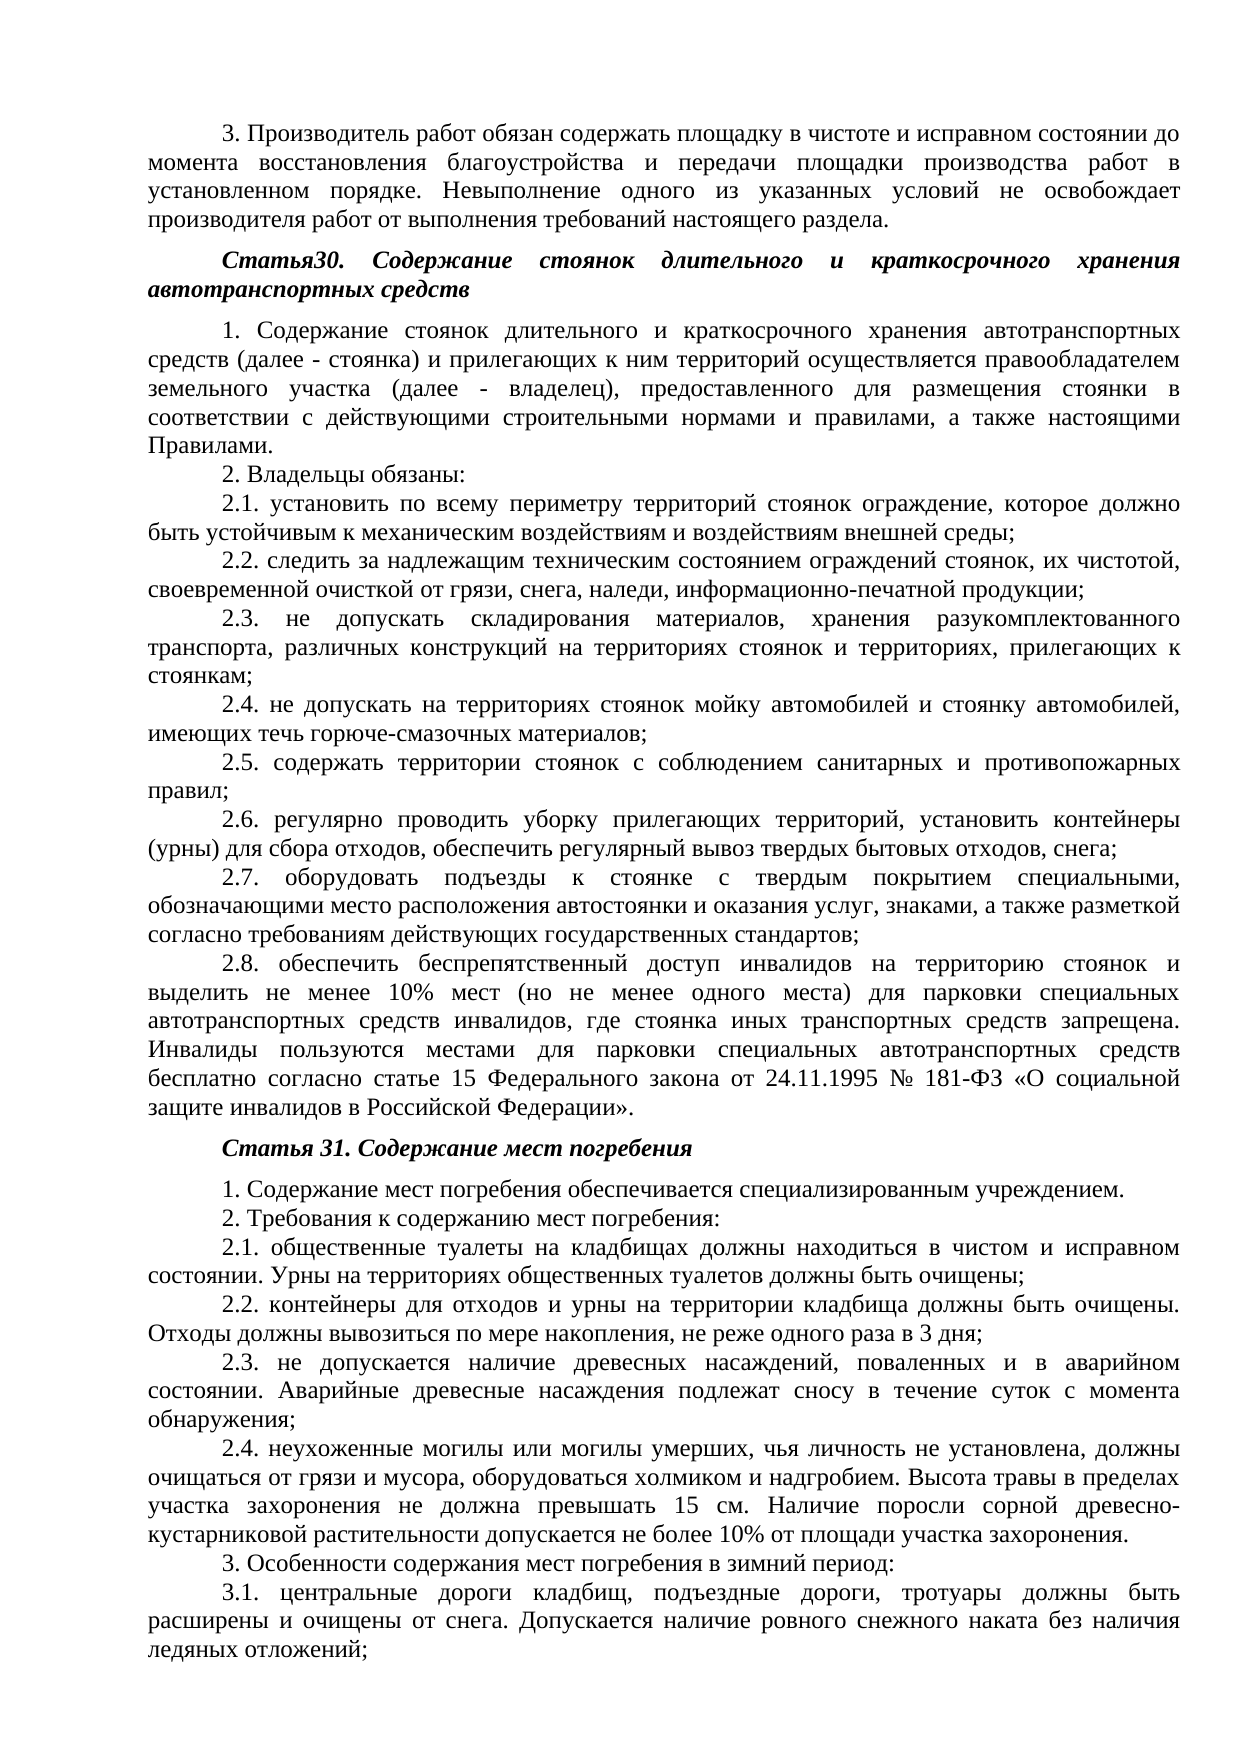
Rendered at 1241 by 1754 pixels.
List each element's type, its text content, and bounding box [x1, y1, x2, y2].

text 3. Особенности содержания мест погребения в зимний период: [148, 1548, 1181, 1577]
text 2.1. общественные туалеты на кладбищах должны находиться в чистом и исправном состоянии. Урны на территориях общественных туалетов должны быть очищены; [148, 1232, 1181, 1289]
text 2.2. следить за надлежащим техническим состоянием ограждений стоянок, их чистотой, своевременной очисткой от грязи, снега, наледи, информационно-печатной продукции; [148, 546, 1181, 603]
text 1. Содержание стоянок длительного и краткосрочного хранения автотранспортных средств (далее - стоянка) и прилегающих к ним территорий осуществляется правообладателем земельного участка (далее - владелец), предоставленного для размещения стоянки в соответствии с действующими строительными нормами и правилами, а также настоящими Правилами. [148, 316, 1181, 459]
text 3.1. центральные дороги кладбищ, подъездные дороги, тротуары должны быть расширены и очищены от снега. Допускается наличие ровного снежного наката без наличия ледяных отложений; [148, 1577, 1181, 1663]
text 2.5. содержать территории стоянок с соблюдением санитарных и противопожарных правил; [148, 747, 1181, 804]
text 3. Производитель работ обязан содержать площадку в чистоте и исправном состоянии до момента восстановления благоустройства и передачи площадки производства работ в установленном порядке. Невыполнение одного из указанных условий не освобождает производителя работ от выполнения требований настоящего раздела. [148, 118, 1181, 233]
text Статья30. Содержание стоянок длительного и краткосрочного хранения автотранспортных средств [148, 246, 1181, 303]
text 2.7. оборудовать подъезды к стоянке с твердым покрытием специальными, обозначающими место расположения автостоянки и оказания услуг, знаками, а также разметкой согласно требованиям действующих государственных стандартов; [148, 862, 1181, 948]
text 2.3. не допускать складирования материалов, хранения разукомплектованного транспорта, различных конструкций на территориях стоянок и территориях, прилегающих к стоянкам; [148, 603, 1181, 689]
text 2.4. неухоженные могилы или могилы умерших, чья личность не установлена, должны очищаться от грязи и мусора, оборудоваться холмиком и надгробием. Высота травы в пределах участка захоронения не должна превышать 15 см. Наличие поросли сорной древесно-кустарниковой растительности допускается не более 10% от площади участка захоронения. [148, 1433, 1181, 1548]
text 2. Владельцы обязаны: [148, 459, 1181, 488]
text 2.6. регулярно проводить уборку прилегающих территорий, установить контейнеры (урны) для сбора отходов, обеспечить регулярный вывоз твердых бытовых отходов, снега; [148, 804, 1181, 862]
text 2.8. обеспечить беспрепятственный доступ инвалидов на территорию стоянок и выделить не менее 10% мест (но не менее одного места) для парковки специальных автотранспортных средств инвалидов, где стоянка иных транспортных средств запрещена. Инвалиды пользуются местами для парковки специальных автотранспортных средств бесплатно согласно статье 15 Федерального закона от 24.11.1995 № 181-ФЗ «О социальной защите инвалидов в Российской Федерации». [148, 948, 1181, 1121]
text 2.3. не допускается наличие древесных насаждений, поваленных и в аварийном состоянии. Аварийные древесные насаждения подлежат сносу в течение суток с момента обнаружения; [148, 1347, 1181, 1433]
text 2. Требования к содержанию мест погребения: [148, 1203, 1181, 1232]
text Статья 31. Содержание мест погребения [148, 1133, 1181, 1162]
text 2.4. не допускать на территориях стоянок мойку автомобилей и стоянку автомобилей, имеющих течь горюче-смазочных материалов; [148, 689, 1181, 747]
text 1. Содержание мест погребения обеспечивается специализированным учреждением. [148, 1174, 1181, 1203]
text 2.2. контейнеры для отходов и урны на территории кладбища должны быть очищены. Отходы должны вывозиться по мере накопления, не реже одного раза в 3 дня; [148, 1289, 1181, 1347]
text 2.1. установить по всему периметру территорий стоянок ограждение, которое должно быть устойчивым к механическим воздействиям и воздействиям внешней среды; [148, 488, 1181, 546]
